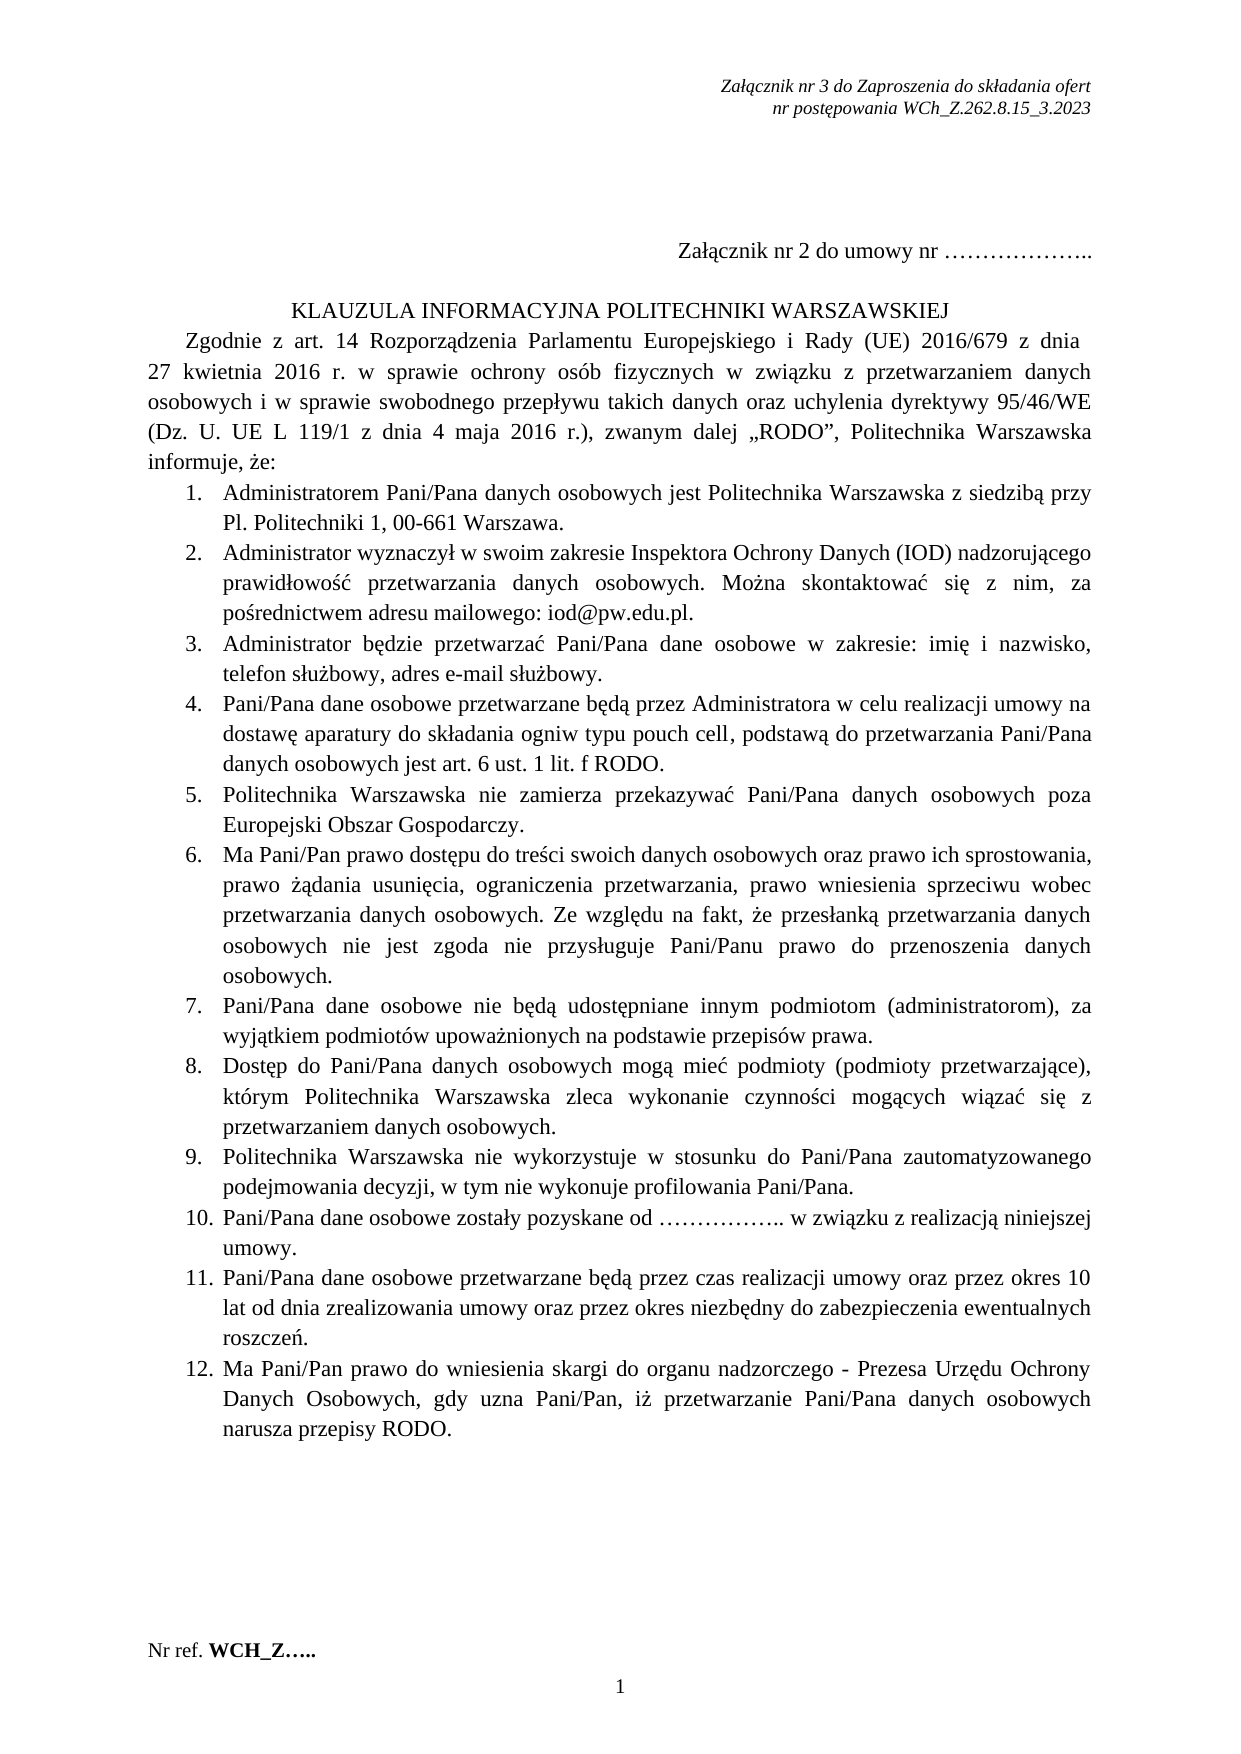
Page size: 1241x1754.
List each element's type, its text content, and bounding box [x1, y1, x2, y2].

list Administratorem Pani/Pana danych osobowych jest Politechnika Warszawska z siedzibą przy Pl. Politechniki 1, 00-661 Warszawa. [185, 479, 1093, 535]
list Administrator będzie przetwarzać Pani/Pana dane osobowe w zakresie: imię i nazwisko, telefon służbowy, adres e-mail służbowy. [185, 630, 1093, 686]
list Ma Pani/Pan prawo do wniesienia skargi do organu nadzorczego - Prezesa Urzędu Ochrony Danych Osobowych, gdy uzna Pani/Pan, iż przetwarzanie Pani/Pana danych osobowych narusza przepisy RODO. [185, 1355, 1093, 1441]
list Administrator wyznaczył w swoim zakresie Inspektora Ochrony Danych (IOD) nadzorującego prawidłowość przetwarzania danych osobowych. Można skontaktować się z nim, za pośrednictwem adresu mailowego: iod@pw.edu.pl. [185, 539, 1093, 626]
list Pani/Pana dane osobowe przetwarzane będą przez Administratora w celu realizacji umowy na dostawę aparatury do składania ogniw typu pouch cell, podstawą do przetwarzania Pani/Pana danych osobowych jest art. 6 ust. 1 lit. f RODO. [185, 690, 1093, 777]
list Politechnika Warszawska nie wykorzystuje w stosunku do Pani/Pana zautomatyzowanego podejmowania decyzji, w tym nie wykonuje profilowania Pani/Pana. [185, 1143, 1093, 1200]
list Ma Pani/Pan prawo dostępu do treści swoich danych osobowych oraz prawo ich sprostowania, prawo żądania usunięcia, ograniczenia przetwarzania, prawo wniesienia sprzeciwu wobec przetwarzania danych osobowych. Ze względu na fakt, że przesłanką przetwarzania danych osobowych nie jest zgoda nie przysługuje Pani/Panu prawo do przenoszenia danych osobowych. [185, 841, 1093, 988]
list Pani/Pana dane osobowe przetwarzane będą przez czas realizacji umowy oraz przez okres 10 lat od dnia zrealizowania umowy oraz przez okres niezbędny do zabezpieczenia ewentualnych roszczeń. [185, 1264, 1093, 1351]
text KLAUZULA INFORMACYJNA POLITECHNIKI WARSZAWSKIEJ [148, 297, 1093, 324]
list Dostęp do Pani/Pana danych osobowych mogą mieć podmioty (podmioty przetwarzające), którym Politechnika Warszawska zleca wykonanie czynności mogących wiązać się z przetwarzaniem danych osobowych. [185, 1053, 1093, 1139]
text Załącznik nr 2 do umowy nr ……………….. [148, 237, 1093, 263]
list Pani/Pana dane osobowe nie będą udostępniane innym podmiotom (administratorom), za wyjątkiem podmiotów upoważnionych na podstawie przepisów prawa. [185, 992, 1093, 1049]
list Politechnika Warszawska nie zamierza przekazywać Pani/Pana danych osobowych poza Europejski Obszar Gospodarczy. [185, 781, 1093, 837]
text Zgodnie z art. 14 Rozporządzenia Parlamentu Europejskiego i Rady (UE) 2016/679 z dnia 27 kwietnia 2016 r. w sprawie ochrony osób fizycznych w związku z przetwarzaniem danych osobowych i w sprawie swobodnego przepływu takich danych oraz uchylenia dyrektywy 95/46/WE (Dz. U. UE L 119/1 z dnia 4 maja 2016 r.), zwanym dalej „RODO”, Politechnika Warszawska informuje, że: [148, 328, 1093, 475]
list Pani/Pana dane osobowe zostały pozyskane od …………….. w związku z realizacją niniejszej umowy. [185, 1204, 1093, 1260]
